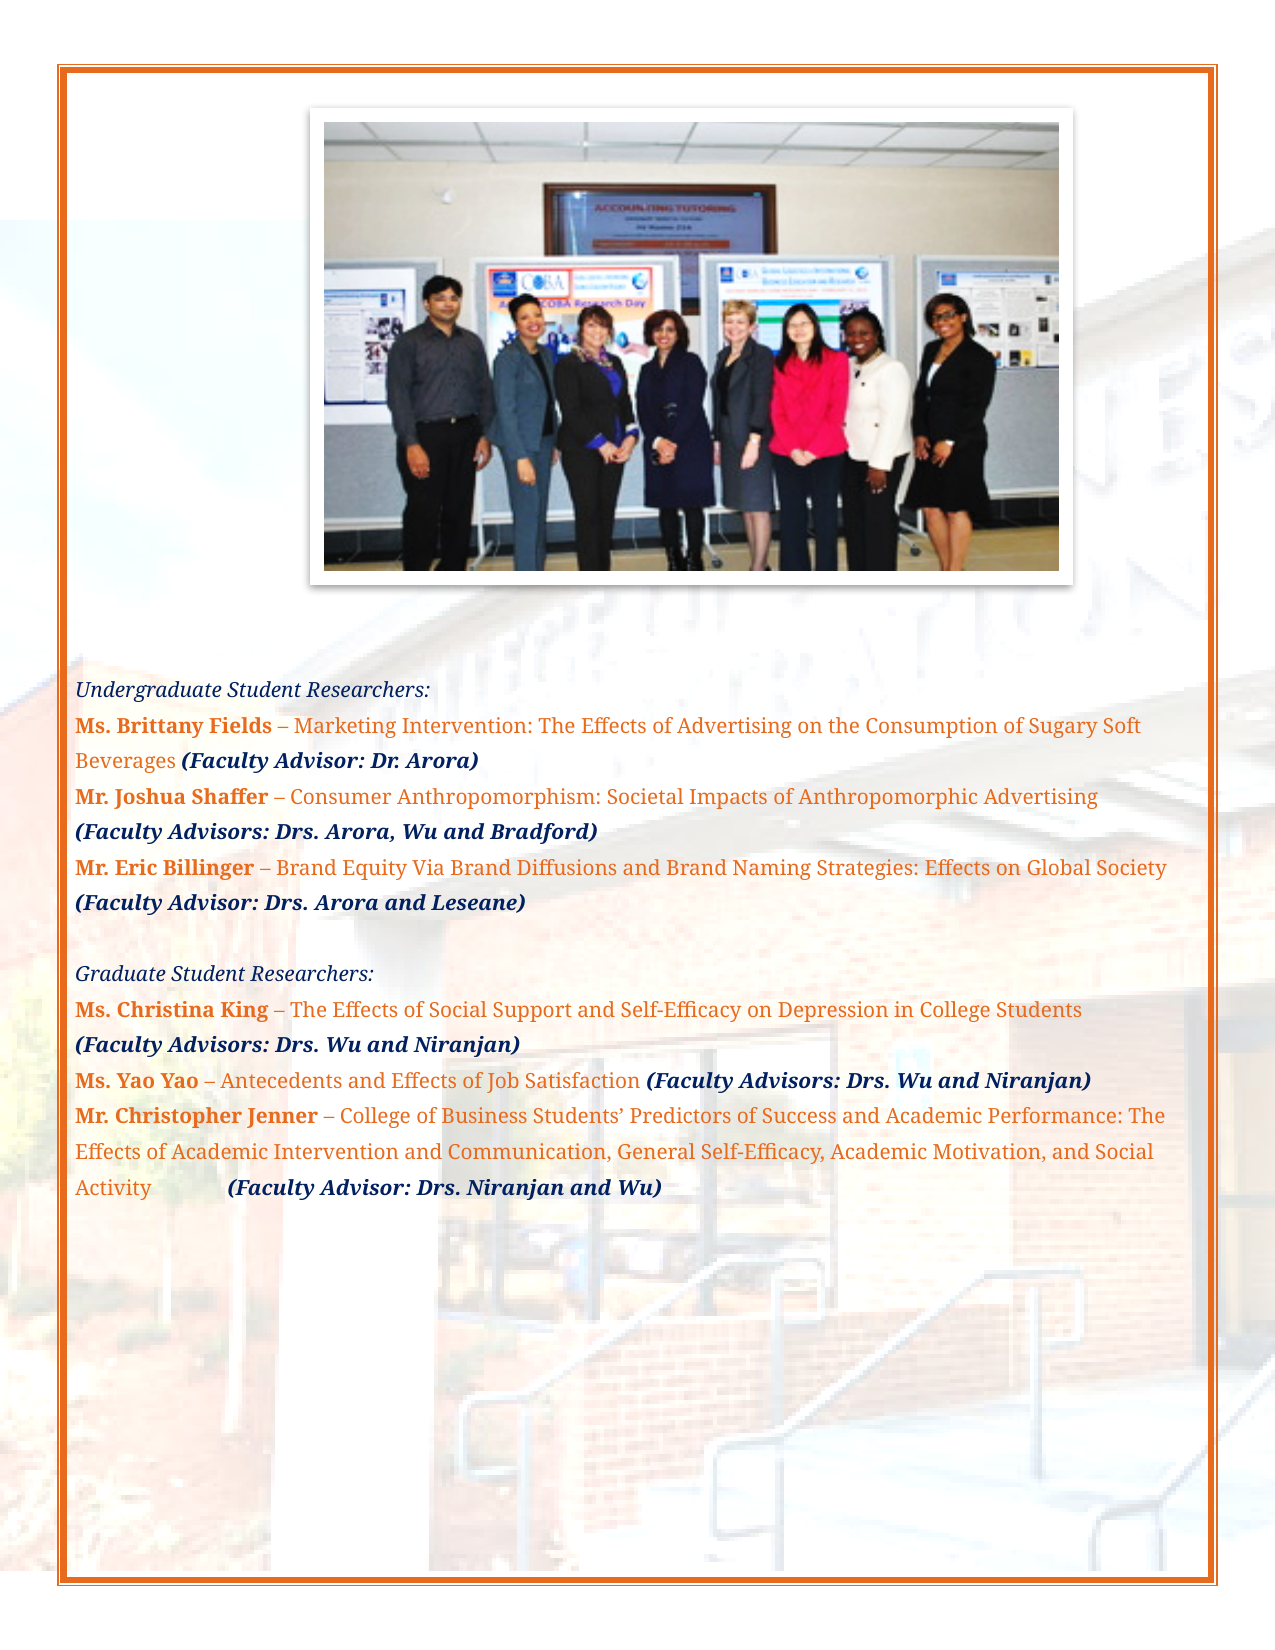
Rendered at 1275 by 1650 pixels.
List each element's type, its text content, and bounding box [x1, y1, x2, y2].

text Mr. Christopher Jenner – College of Business Students’ Predictors of Success and Academic Performance: The Effects of Academic Intervention and Communication, General Self-Efficacy, Academic Motivation, and Social Activity (Faculty Advisor: Drs. Niranjan and Wu) [75, 1102, 1200, 1201]
text Ms. Brittany Fields – Marketing Intervention: The Effects of Advertising on the Consumption of Sugary Soft Beverages (Faculty Advisor: Dr. Arora) [75, 711, 1200, 775]
text Ms. Christina King – The Effects of Social Support and Self-Efficacy on Depression in College Students (Faculty Advisors: Drs. Wu and Niranjan) [75, 995, 1200, 1059]
text Ms. Yao Yao – Antecedents and Effects of Job Satisfaction (Faculty Advisors: Drs. Wu and Niranjan) [75, 1066, 1200, 1094]
text Mr. Eric Billinger – Brand Equity Via Brand Diffusions and Brand Naming Strategies: Effects on Global Society (Faculty Advisor: Drs. Arora and Leseane) [75, 853, 1200, 917]
text Graduate Student Researchers: [75, 959, 1200, 988]
text Mr. Joshua Shaffer – Consumer Anthropomorphism: Societal Impacts of Anthropomorphic Advertising (Faculty Advisors: Drs. Arora, Wu and Bradford) [75, 782, 1200, 846]
text Undergraduate Student Researchers: [75, 675, 1200, 704]
picture [324, 122, 1059, 571]
